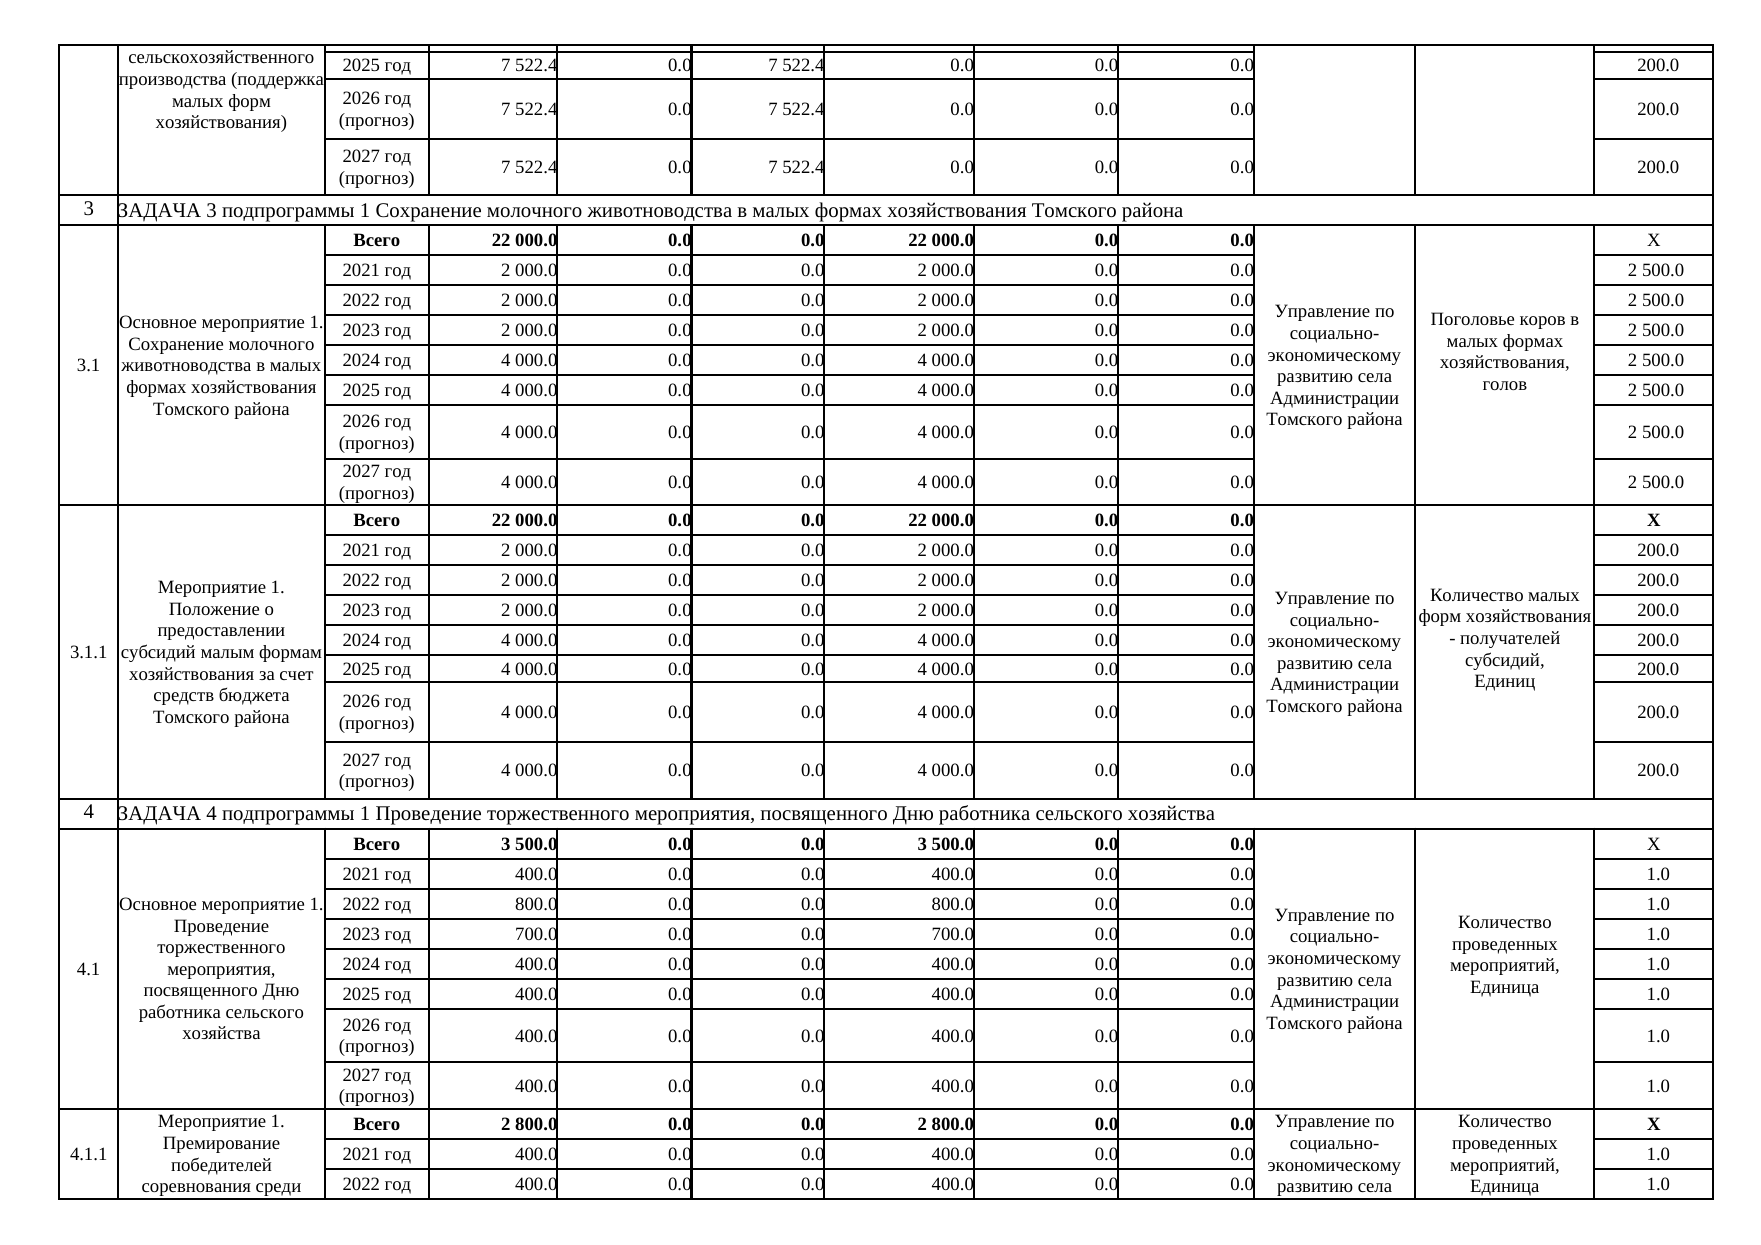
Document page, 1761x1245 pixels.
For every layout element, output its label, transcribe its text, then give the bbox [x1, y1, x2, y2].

table_cell 0.0 [558, 743, 690, 797]
table_cell 0.0 [975, 566, 1117, 594]
table_cell 2 000.0 [825, 566, 973, 594]
table_cell 4.1.1 [60, 1110, 117, 1197]
table_cell 2 000.0 [825, 286, 973, 314]
table_cell 0.0 [558, 626, 690, 654]
table_cell 0.0 [1119, 316, 1253, 344]
table_cell 0.0 [975, 1010, 1117, 1061]
table_cell 0.0 [558, 1010, 690, 1061]
table_cell 400.0 [430, 950, 556, 977]
table_cell 0.0 [558, 1140, 690, 1167]
table_cell Управление по социально-экономическому развитию села Администрации Томского района [1255, 226, 1414, 504]
table_cell 2 500.0 [1595, 376, 1712, 404]
table_cell 3 500.0 [825, 830, 973, 857]
table_cell Основное мероприятие 1. Сохранение молочного животноводства в малых формах хозяйствования Томского района [119, 226, 324, 504]
table_cell 200.0 [1595, 596, 1712, 624]
table_cell 0.0 [558, 376, 690, 404]
table_cell 0.0 [975, 256, 1117, 284]
table_cell 2 500.0 [1595, 286, 1712, 314]
table_cell 200.0 [1595, 743, 1712, 797]
table_cell 0.0 [693, 860, 823, 887]
table_cell Всего [326, 1110, 428, 1137]
table_cell 0.0 [558, 80, 690, 137]
table_cell 0.0 [693, 566, 823, 594]
table_cell 2 500.0 [1595, 256, 1712, 284]
table_cell 7 522.4 [430, 80, 556, 137]
table_cell 0.0 [975, 980, 1117, 1007]
table_cell 0.0 [1119, 406, 1253, 458]
table_cell 2 000.0 [430, 256, 556, 284]
table_cell Всего [326, 830, 428, 857]
table_cell 7 522.4 [430, 140, 556, 194]
table_cell 800.0 [825, 890, 973, 917]
table_cell 3 500.0 [430, 830, 556, 857]
table_cell 400.0 [825, 1063, 973, 1107]
table_cell 2027 год (прогноз) [326, 743, 428, 797]
table_cell 2021 год [326, 1140, 428, 1167]
table_cell Количество проведенных мероприятий, Единица [1416, 1110, 1593, 1197]
table_cell 2 000.0 [825, 256, 973, 284]
table_cell 2027 год (прогноз) [326, 140, 428, 194]
table_cell 0.0 [1119, 980, 1253, 1007]
table_cell 7 522.4 [693, 53, 823, 77]
table_cell 2 800.0 [430, 1110, 556, 1137]
table_cell 0.0 [693, 743, 823, 797]
table_cell 0.0 [693, 950, 823, 977]
table_cell 400.0 [430, 980, 556, 1007]
table_cell 0.0 [1119, 1170, 1253, 1197]
table_cell 0.0 [558, 536, 690, 564]
table_cell 200.0 [1595, 683, 1712, 741]
table_cell 2 000.0 [430, 566, 556, 594]
table_cell 0.0 [975, 860, 1117, 887]
table_cell 2022 год [326, 286, 428, 314]
table_cell 2024 год [326, 346, 428, 374]
table_cell 400.0 [430, 1140, 556, 1167]
table_cell 0.0 [693, 890, 823, 917]
table_cell 0.0 [975, 140, 1117, 194]
table_cell 4 000.0 [825, 656, 973, 681]
table_cell 0.0 [975, 626, 1117, 654]
table_cell 22 000.0 [430, 506, 556, 534]
table_cell 2025 год [326, 376, 428, 404]
table_cell 4 000.0 [430, 743, 556, 797]
table_cell 0.0 [693, 596, 823, 624]
table_cell 2023 год [326, 596, 428, 624]
table_cell 0.0 [975, 286, 1117, 314]
table_cell 4 000.0 [825, 683, 973, 741]
table_cell Мероприятие 1. Премирование победителей соревнования среди организаций, трудовых коллективов и работников агропромышленного комплекса Томского района [119, 1110, 324, 1197]
table_cell 0.0 [693, 1140, 823, 1167]
table_cell Поголовье коров в малых формах хозяйствования, голов [1416, 226, 1593, 504]
table_cell 2026 год (прогноз) [326, 406, 428, 458]
table_cell 0.0 [1119, 743, 1253, 797]
table_cell 2026 год (прогноз) [326, 683, 428, 741]
table_cell 0.0 [558, 656, 690, 681]
table_cell 2 000.0 [430, 316, 556, 344]
table_cell 0.0 [693, 1170, 823, 1197]
table_cell 0.0 [825, 80, 973, 137]
table_cell 0.0 [1119, 830, 1253, 857]
table_cell 2026 год (прогноз) [326, 1010, 428, 1061]
table_cell 4 000.0 [430, 376, 556, 404]
table_cell 4 [60, 800, 117, 827]
table_cell 2 500.0 [1595, 316, 1712, 344]
table_cell 0.0 [558, 256, 690, 284]
table_cell Всего [326, 506, 428, 534]
table_cell 400.0 [825, 950, 973, 977]
table_cell 0.0 [693, 980, 823, 1007]
table_cell 0.0 [975, 920, 1117, 947]
table_cell 0.0 [558, 346, 690, 374]
table_cell 400.0 [430, 860, 556, 887]
table_cell 2021 год [326, 860, 428, 887]
table_cell 400.0 [430, 1063, 556, 1107]
table_cell 2024 год [326, 626, 428, 654]
table_cell 0.0 [1119, 506, 1253, 534]
table_cell 200.0 [1595, 626, 1712, 654]
table_cell 1.0 [1595, 1140, 1712, 1167]
table_cell 0.0 [1119, 656, 1253, 681]
table_cell 400.0 [825, 1010, 973, 1061]
table_cell 400.0 [430, 1170, 556, 1197]
table_cell 0.0 [975, 406, 1117, 458]
table_cell 2021 год [326, 536, 428, 564]
table_cell 0.0 [1119, 536, 1253, 564]
table_cell 4.1 [60, 830, 117, 1107]
table_cell X [1595, 506, 1712, 534]
table_cell 2 800.0 [825, 1110, 973, 1137]
table_cell 4 000.0 [430, 626, 556, 654]
table_cell 4 000.0 [430, 460, 556, 504]
table_cell 0.0 [1119, 860, 1253, 887]
table_cell 0.0 [975, 536, 1117, 564]
table_cell 7 522.4 [430, 53, 556, 77]
table_cell 0.0 [693, 626, 823, 654]
table_cell X [1595, 1110, 1712, 1137]
table_cell 400.0 [430, 1010, 556, 1061]
table_cell 2 500.0 [1595, 406, 1712, 458]
table_cell 0.0 [1119, 596, 1253, 624]
table_cell 0.0 [558, 316, 690, 344]
table_cell 2025 год [326, 656, 428, 681]
table_cell Основное мероприятие 1. Проведение торжественного мероприятия, посвященного Дню работника сельского хозяйства [119, 830, 324, 1107]
table_cell 0.0 [1119, 1140, 1253, 1167]
table_cell 1.0 [1595, 1010, 1712, 1061]
table_cell 3.1.1 [60, 506, 117, 797]
table_cell 0.0 [558, 1110, 690, 1137]
table_cell 1.0 [1595, 860, 1712, 887]
table_cell 800.0 [430, 890, 556, 917]
table_cell 2025 год [326, 53, 428, 77]
table_cell 0.0 [975, 1063, 1117, 1107]
table_cell 0.0 [558, 53, 690, 77]
table_cell 0.0 [693, 536, 823, 564]
table_cell 0.0 [825, 53, 973, 77]
table_cell 0.0 [558, 506, 690, 534]
table_cell 0.0 [693, 316, 823, 344]
table_cell 1.0 [1595, 920, 1712, 947]
table_cell 4 000.0 [825, 346, 973, 374]
table_cell 0.0 [975, 950, 1117, 977]
table_cell 0.0 [693, 226, 823, 254]
table_cell 1.0 [1595, 890, 1712, 917]
table_cell Управление по социально-экономическому развитию села Администрации Томского района [1255, 830, 1414, 1107]
table_cell 0.0 [1119, 460, 1253, 504]
table_cell Управление по социально-экономическому развитию села Администрации Томского района [1255, 506, 1414, 797]
table_cell 0.0 [1119, 226, 1253, 254]
table_cell 0.0 [1119, 53, 1253, 77]
table_cell 0.0 [558, 1170, 690, 1197]
table_cell 0.0 [558, 920, 690, 947]
table_cell 0.0 [693, 830, 823, 857]
table_cell 2024 год [326, 950, 428, 977]
table_cell 0.0 [975, 316, 1117, 344]
table_cell 2 000.0 [825, 536, 973, 564]
table_cell 200.0 [1595, 566, 1712, 594]
table_cell 0.0 [1119, 950, 1253, 977]
table_cell 22 000.0 [825, 226, 973, 254]
table_cell 0.0 [693, 683, 823, 741]
table_cell 3 [60, 196, 117, 224]
table_cell 0.0 [693, 346, 823, 374]
table_cell 4 000.0 [825, 460, 973, 504]
table_cell 400.0 [825, 1170, 973, 1197]
table_cell 2 000.0 [825, 316, 973, 344]
table_cell 0.0 [975, 1110, 1117, 1137]
table_cell 2022 год [326, 890, 428, 917]
table_cell 0.0 [693, 376, 823, 404]
table_cell 0.0 [558, 596, 690, 624]
table_cell 0.0 [1119, 140, 1253, 194]
table_cell 0.0 [975, 890, 1117, 917]
table_cell 0.0 [558, 860, 690, 887]
table_cell 4 000.0 [430, 656, 556, 681]
table_cell 0.0 [975, 226, 1117, 254]
table_cell 2 000.0 [430, 596, 556, 624]
table_cell 1.0 [1595, 1170, 1712, 1197]
table_cell 0.0 [975, 506, 1117, 534]
table_cell 0.0 [693, 1110, 823, 1137]
table_cell 2022 год [326, 1170, 428, 1197]
table_cell 2 500.0 [1595, 460, 1712, 504]
table_cell 0.0 [975, 1140, 1117, 1167]
table_cell 2 000.0 [430, 536, 556, 564]
table_cell 0.0 [1119, 920, 1253, 947]
table_cell 0.0 [693, 506, 823, 534]
table_cell 400.0 [825, 980, 973, 1007]
table_cell 0.0 [558, 226, 690, 254]
table_cell 4 000.0 [825, 626, 973, 654]
table_cell 0.0 [975, 683, 1117, 741]
table_cell 0.0 [693, 460, 823, 504]
table_cell 0.0 [1119, 1110, 1253, 1137]
table_cell 0.0 [1119, 256, 1253, 284]
table_cell 2026 год (прогноз) [326, 80, 428, 137]
table_cell 2 500.0 [1595, 346, 1712, 374]
table_cell 0.0 [558, 950, 690, 977]
table_cell 7 522.4 [693, 80, 823, 137]
table_cell Х [1595, 226, 1712, 254]
table_cell 0.0 [558, 890, 690, 917]
table_cell 2027 год (прогноз) [326, 1063, 428, 1107]
table_cell 0.0 [975, 53, 1117, 77]
table_cell 1.0 [1595, 950, 1712, 977]
table_cell 0.0 [693, 406, 823, 458]
table_cell 0.0 [558, 286, 690, 314]
table_cell 0.0 [558, 683, 690, 741]
table_cell 4 000.0 [825, 376, 973, 404]
table_cell 0.0 [1119, 566, 1253, 594]
table_cell 1.0 [1595, 980, 1712, 1007]
table_cell 4 000.0 [430, 683, 556, 741]
table_cell 4 000.0 [825, 406, 973, 458]
table_cell 0.0 [558, 566, 690, 594]
table_cell 0.0 [975, 1170, 1117, 1197]
table_cell 0.0 [975, 830, 1117, 857]
table_cell 0.0 [1119, 376, 1253, 404]
table_cell 0.0 [1119, 286, 1253, 314]
table_cell 2 000.0 [825, 596, 973, 624]
table_cell 4 000.0 [825, 743, 973, 797]
table_cell Количество малых форм хозяйствования - получателей субсидий, Единиц [1416, 506, 1593, 797]
table_cell 22 000.0 [825, 506, 973, 534]
table_cell 7 522.4 [693, 140, 823, 194]
table_cell 0.0 [1119, 1010, 1253, 1061]
table_cell 2023 год [326, 920, 428, 947]
table_cell 0.0 [825, 140, 973, 194]
table_cell 0.0 [975, 460, 1117, 504]
table_cell 0.0 [1119, 683, 1253, 741]
table_cell 200.0 [1595, 140, 1712, 194]
table_cell 0.0 [558, 460, 690, 504]
table_cell Мероприятие 1. Положение о предоставлении субсидий малым формам хозяйствования за счет средств бюджета Томского района [119, 506, 324, 797]
table_cell 0.0 [1119, 1063, 1253, 1107]
table_cell 0.0 [693, 1010, 823, 1061]
table_cell Управление по социально-экономическому развитию села Администрации Томского района [1255, 1110, 1414, 1197]
table_cell 0.0 [693, 1063, 823, 1107]
table_cell 0.0 [558, 830, 690, 857]
table_cell 2 000.0 [430, 286, 556, 314]
table_cell Количество проведенных мероприятий, Единица [1416, 830, 1593, 1107]
table_cell 700.0 [825, 920, 973, 947]
table_cell ЗАДАЧА 4 подпрограммы 1 Проведение торжественного мероприятия, посвященного Дню работника сельского хозяйства [119, 800, 1712, 827]
table_cell 0.0 [693, 920, 823, 947]
table_cell Всего [326, 226, 428, 254]
table_cell Х [1595, 830, 1712, 857]
table_cell 0.0 [693, 256, 823, 284]
table_cell 0.0 [1119, 80, 1253, 137]
table_cell 200.0 [1595, 53, 1712, 77]
table_cell 0.0 [1119, 346, 1253, 374]
table_cell 4 000.0 [430, 406, 556, 458]
table_cell 22 000.0 [430, 226, 556, 254]
table_cell 0.0 [975, 743, 1117, 797]
table_cell 0.0 [558, 406, 690, 458]
table_cell 400.0 [825, 860, 973, 887]
table_cell 0.0 [1119, 890, 1253, 917]
table_cell 200.0 [1595, 536, 1712, 564]
table_cell 2025 год [326, 980, 428, 1007]
table_cell 0.0 [975, 596, 1117, 624]
table_cell 3.1 [60, 226, 117, 504]
table_cell 0.0 [558, 140, 690, 194]
table_cell 0.0 [558, 1063, 690, 1107]
table_cell 0.0 [975, 376, 1117, 404]
table_cell 200.0 [1595, 656, 1712, 681]
table_cell 0.0 [975, 80, 1117, 137]
table_cell 0.0 [693, 286, 823, 314]
table_cell 0.0 [1119, 626, 1253, 654]
table_cell 2022 год [326, 566, 428, 594]
table_cell 0.0 [558, 980, 690, 1007]
table_cell 0.0 [693, 656, 823, 681]
table_cell 2021 год [326, 256, 428, 284]
table_cell 0.0 [975, 656, 1117, 681]
table_cell 2027 год (прогноз) [326, 460, 428, 504]
table_cell 200.0 [1595, 80, 1712, 137]
table_cell 1.0 [1595, 1063, 1712, 1107]
table_cell 400.0 [825, 1140, 973, 1167]
table_cell 0.0 [975, 346, 1117, 374]
table_cell 4 000.0 [430, 346, 556, 374]
table_cell ЗАДАЧА 3 подпрограммы 1 Сохранение молочного животноводства в малых формах хозяйствования Томского района [119, 196, 1712, 224]
table_cell 700.0 [430, 920, 556, 947]
table_cell 2023 год [326, 316, 428, 344]
